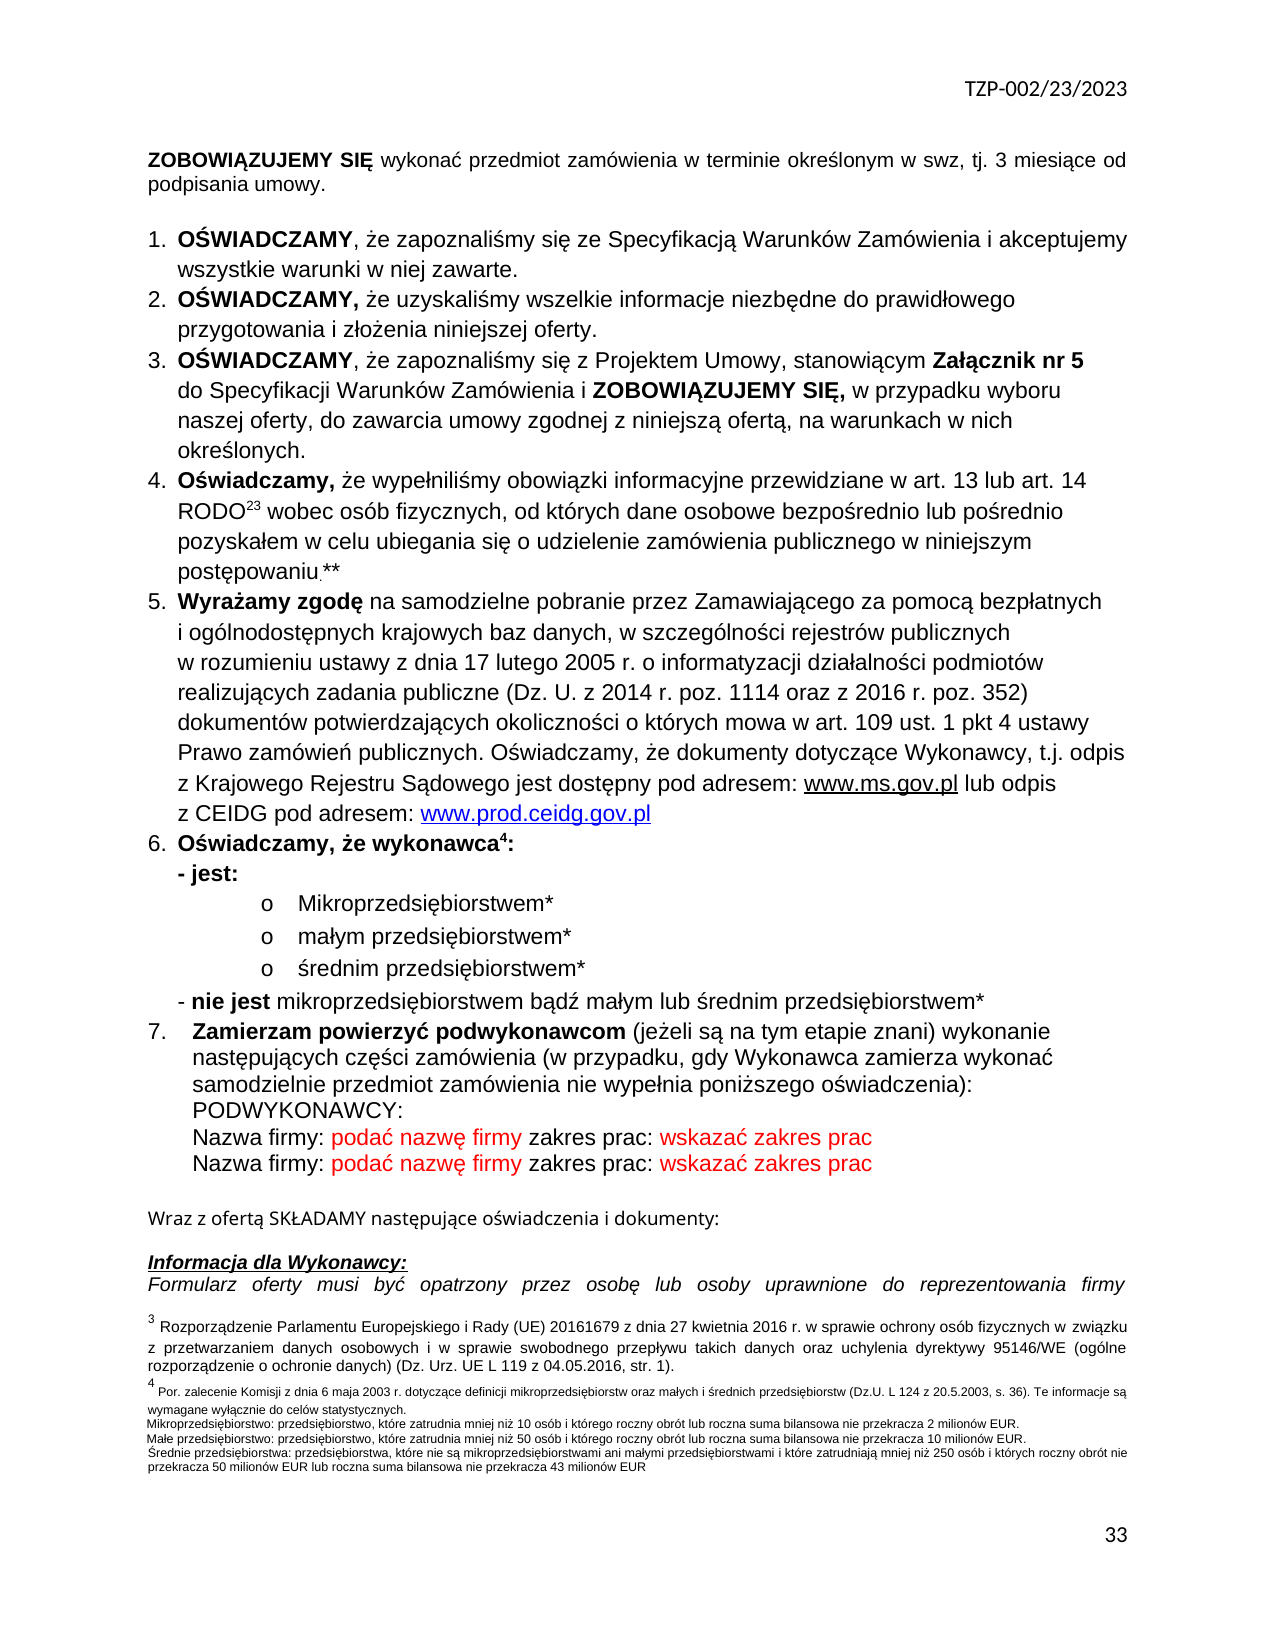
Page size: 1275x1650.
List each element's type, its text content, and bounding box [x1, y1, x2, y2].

list Mikroprzedsiębiorstwem* [260, 890, 1127, 919]
text ZOBOWIĄZUJEMY SIĘ wykonać przedmiot zamówienia w terminie określonym w swz, tj. 3 miesiące od podpisania umowy. [148, 148, 1127, 196]
list małym przedsiębiorstwem* [260, 923, 1127, 951]
text Nazwa firmy: podać nazwę firmy zakres prac: wskazać zakres prac [192, 1150, 1127, 1176]
list Wyrażamy zgodę na samodzielne pobranie przez Zamawiającego za pomocą bezpłatnych i ogólnodostępnych krajowych baz danych, w szczególności rejestrów publicznych w rozumieniu ustawy z dnia 17 lutego 2005 r. o informatyzacji działalności podmiotów realizujących zadania publiczne (Dz. U. z 2014 r. poz. 1114 oraz z 2016 r. poz. 352) dokumentów potwierdzających okoliczności o których mowa w art. 109 ust. 1 pkt 4 ustawy Prawo zamówień publicznych. Oświadczamy, że dokumenty dotyczące Wykonawcy, t.j. odpis z Krajowego Rejestru Sądowego jest dostępny pod adresem: www.ms.gov.pl lub odpis z CEIDG pod adresem: www.prod.ceidg.gov.pl [148, 588, 1127, 826]
text - jest: [177, 860, 1127, 886]
list Oświadczamy, że wykonawca: [148, 830, 1127, 856]
list Zamierzam powierzyć podwykonawcom (jeżeli są na tym etapie znani) wykonanie następujących części zamówienia (w przypadku, gdy Wykonawca zamierza wykonać samodzielnie przedmiot zamówienia nie wypełnia poniższego oświadczenia): [148, 1018, 1127, 1097]
list Oświadczamy, że wypełniliśmy obowiązki informacyjne przewidziane w art. 13 lub art. 14 RODO2 wobec osób fizycznych, od których dane osobowe bezpośrednio lub pośrednio pozyskałem w celu ubiegania się o udzielenie zamówienia publicznego w niniejszym postępowaniu.** [148, 467, 1127, 584]
text PODWYKONAWCY: [192, 1097, 1127, 1123]
list średnim przedsiębiorstwem* [260, 955, 1127, 984]
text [148, 1273, 1127, 1296]
list OŚWIADCZAMY, że uzyskaliśmy wszelkie informacje niezbędne do prawidłowego przygotowania i złożenia niniejszej oferty. [148, 286, 1120, 343]
text Informacja dla Wykonawcy: [148, 1254, 1127, 1273]
text Nazwa firmy: podać nazwę firmy zakres prac: wskazać zakres prac [192, 1123, 1127, 1150]
list OŚWIADCZAMY, że zapoznaliśmy się z Projektem Umowy, stanowiącym Załącznik nr 5 do Specyfikacji Warunków Zamówienia i ZOBOWIĄZUJEMY SIĘ, w przypadku wyboru naszej oferty, do zawarcia umowy zgodnej z niniejszą ofertą, na warunkach w nich określonych. [148, 347, 1127, 463]
text - nie jest mikroprzedsiębiorstwem bądź małym lub średnim przedsiębiorstwem* [177, 988, 1127, 1014]
text Wraz z ofertą SKŁADAMY następujące oświadczenia i dokumenty: [148, 1205, 1127, 1231]
list OŚWIADCZAMY, że zapoznaliśmy się ze Specyfikacją Warunków Zamówienia i akceptujemy wszystkie warunki w niej zawarte. [148, 226, 1127, 282]
